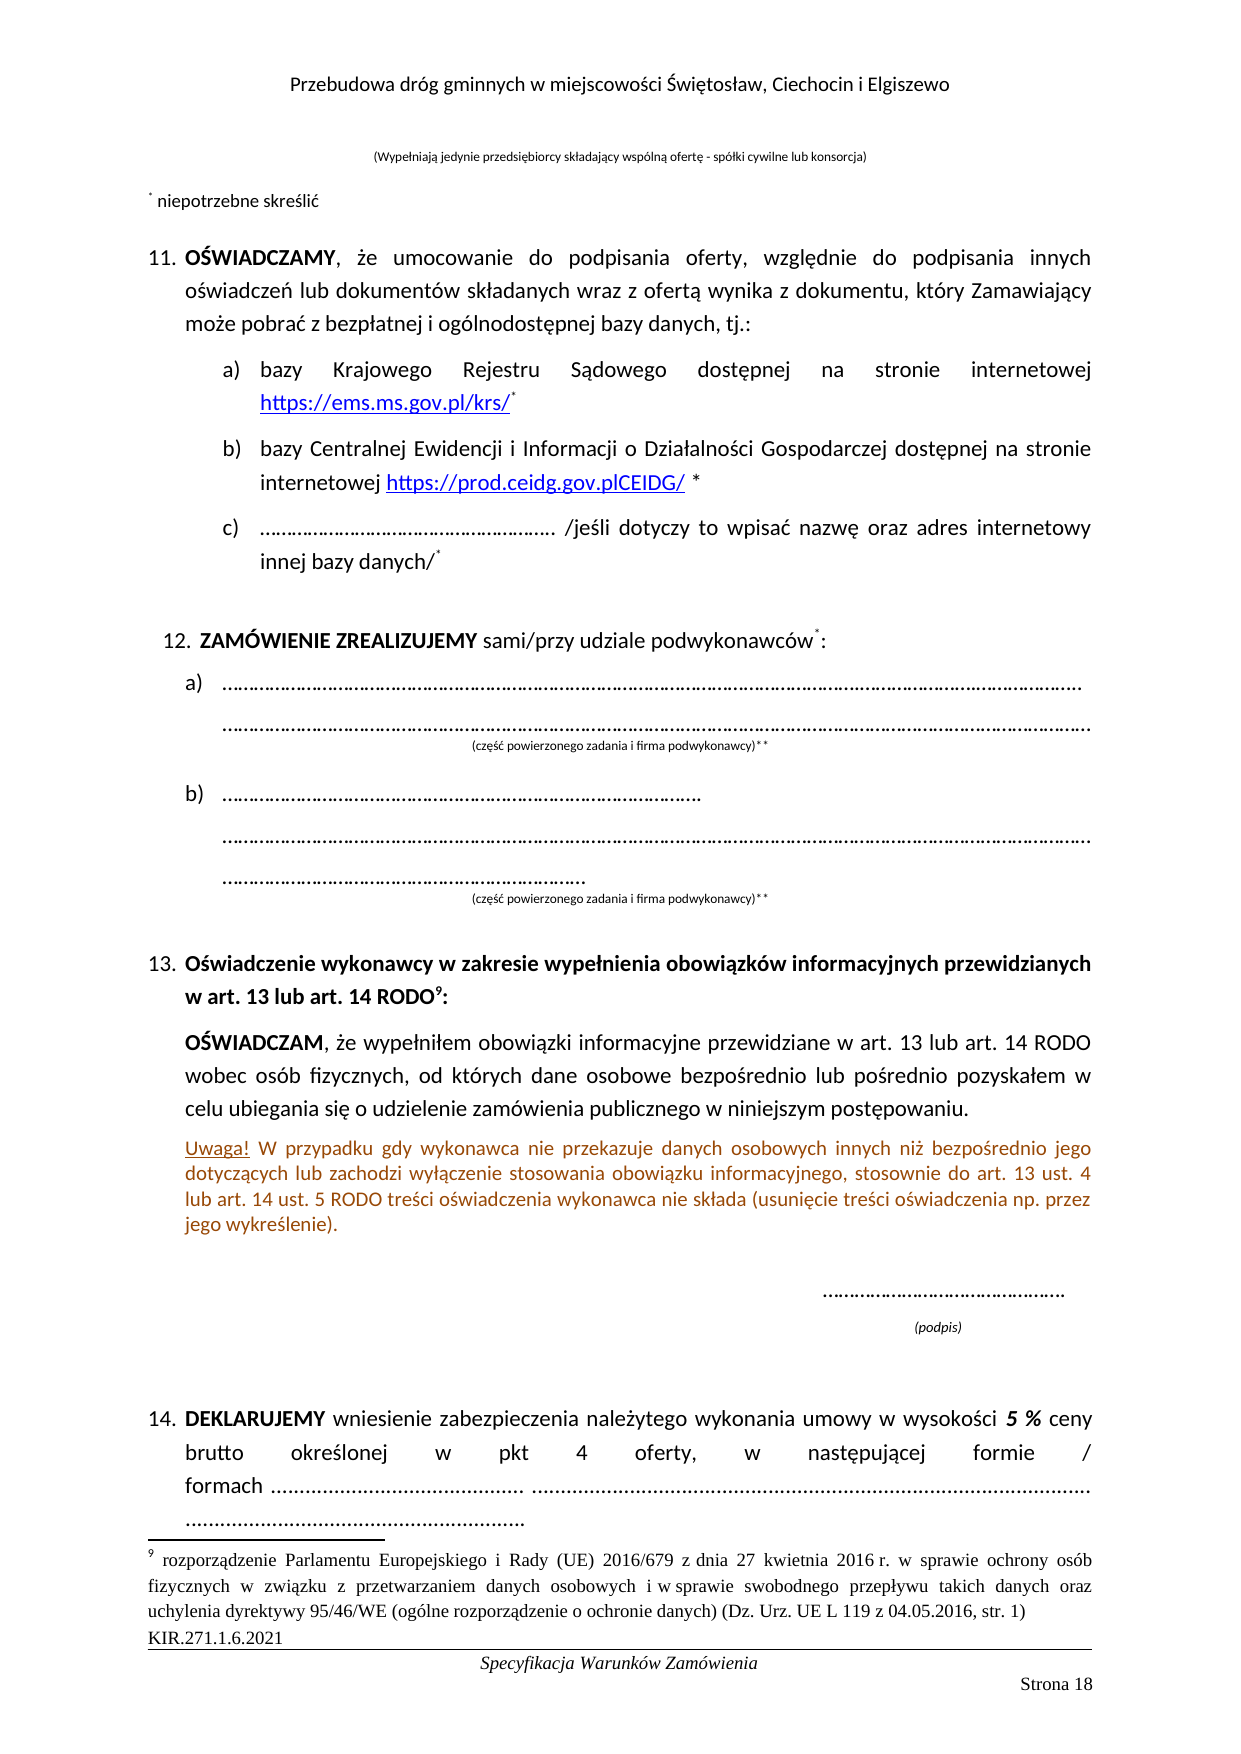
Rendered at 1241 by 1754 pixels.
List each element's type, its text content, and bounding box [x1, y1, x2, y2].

text (podpis) [898, 1303, 1092, 1336]
list OŚWIADCZAMY, że umocowanie do podpisania oferty, względnie do podpisania innych oświadczeń lub dokumentów składanych wraz z ofertą wynika z dokumentu, który Zamawiający może pobrać z bezpłatnej i ogólnodostępnej bazy danych, tj.: [148, 237, 1092, 337]
list DEKLARUJEMY wniesienie zabezpieczenia należytego wykonania umowy w wysokości 5 % ceny brutto określonej w pkt 4 oferty, w następującej formie / formach ............................................ ............................................................................................................................................................ [148, 1399, 1092, 1532]
text (Wypełniają jedynie przedsiębiorcy składający wspólną ofertę - spółki cywilne lub konsorcja) [148, 149, 1092, 177]
text * niepotrzebne skreślić [148, 189, 1092, 212]
text (część powierzonego zadania i firma podwykonawcy)** [148, 737, 1092, 765]
list bazy Centralnej Ewidencji i Informacji o Działalności Gospodarczej dostępnej na stronie internetowej https://prod.ceidg.gov.plCEIDG/ * [222, 429, 1092, 496]
list ………………………………………………………………………………………………………….………………….……………….. ………………………………………………………………………………………………………………………………………………… [185, 654, 1092, 737]
text (część powierzonego zadania i firma podwykonawcy)** [148, 890, 1092, 918]
list ……………………………………………….. /jeśli dotyczy to wpisać nazwę oraz adres internetowy innej bazy danych/* [222, 508, 1092, 575]
list ZAMÓWIENIE ZREALIZUJEMY sami/przy udziale podwykonawców*: [162, 621, 1092, 654]
list Oświadczenie wykonawcy w zakresie wypełnienia obowiązków informacyjnych przewidzianych w art. 13 lub art. 14 RODO: [148, 943, 1092, 1010]
text OŚWIADCZAM, że wypełniłem obowiązki informacyjne przewidziane w art. 13 lub art. 14 RODO wobec osób fizycznych, od których dane osobowe bezpośrednio lub pośrednio pozyskałem w celu ubiegania się o udzielenie zamówienia publicznego w niniejszym postępowaniu. [185, 1023, 1092, 1123]
list ……………………………………………………………………………….……………………………………………………………………………………………………………………………………………………………………………………………………………… [185, 765, 1092, 890]
text Uwaga! W przypadku gdy wykonawca nie przekazuje danych osobowych innych niż bezpośrednio jego dotyczących lub zachodzi wyłączenie stosowania obowiązku informacyjnego, stosownie do art. 13 ust. 4 lub art. 14 ust. 5 RODO treści oświadczenia wykonawca nie składa (usunięcie treści oświadczenia np. przez jego wykreślenie). [185, 1135, 1092, 1237]
list bazy Krajowego Rejestru Sądowego dostępnej na stronie internetowej https://ems.ms.gov.pl/krs/* [222, 350, 1092, 417]
text ………………………………………. [748, 1275, 1092, 1303]
